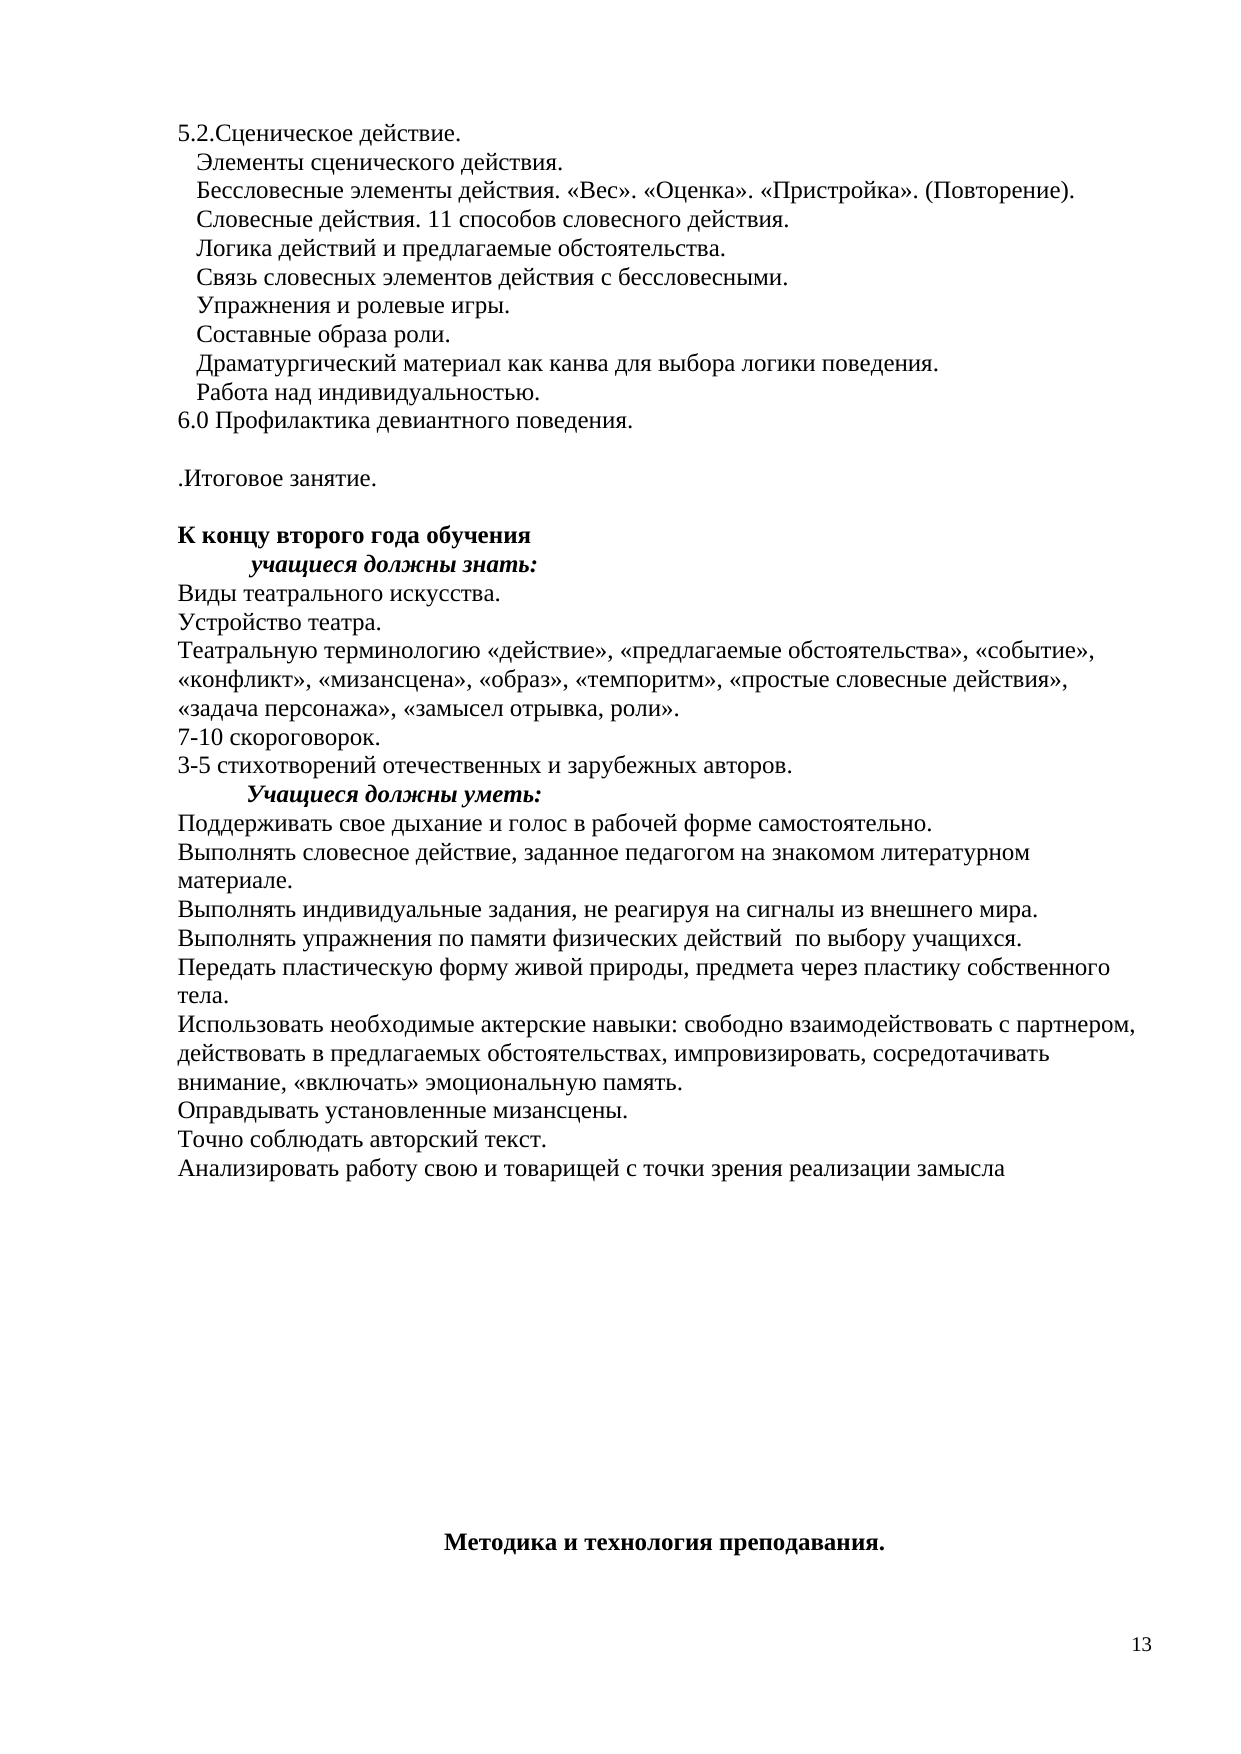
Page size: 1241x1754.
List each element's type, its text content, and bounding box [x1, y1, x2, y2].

text Выполнять индивидуальные задания, не реагируя на сигналы из внешнего мира. [177, 894, 1152, 923]
text Точно соблюдать авторский текст. [177, 1124, 1152, 1153]
text К концу второго года обучения [177, 521, 1152, 549]
text Работа над индивидуальностью. [177, 377, 1152, 406]
text Использовать необходимые актерские навыки: свободно взаимодействовать с партнером, действовать в предлагаемых обстоятельствах, импровизировать, сосредотачивать внимание, «включать» эмоциональную память. [177, 1009, 1152, 1096]
text 3-5 стихотворений отечественных и зарубежных авторов. [177, 751, 1152, 779]
text Анализировать работу свою и товарищей с точки зрения реализации замысла [177, 1153, 1152, 1182]
text Устройство театра. [177, 607, 1152, 636]
text Виды театрального искусства. [177, 578, 1152, 607]
text 7-10 скороговорок. [177, 722, 1152, 751]
text Бессловесные элементы действия. «Вес». «Оценка». «Пристройка». (Повторение). [177, 176, 1152, 204]
text Оправдывать установленные мизансцены. [177, 1096, 1152, 1124]
text Составные образа роли. [177, 319, 1152, 348]
text Связь словесных элементов действия с бессловесными. [177, 262, 1152, 291]
text 6.0 Профилактика девиантного поведения. [177, 406, 1152, 434]
text Выполнять словесное действие, заданное педагогом на знакомом литературном материале. [177, 837, 1152, 894]
text учащиеся должны знать: [177, 549, 1152, 578]
text Словесные действия. 11 способов словесного действия. [177, 204, 1152, 233]
text Театральную терминологию «действие», «предлагаемые обстоятельства», «событие», «конфликт», «мизансцена», «образ», «темпоритм», «простые словесные действия», «задача персонажа», «замысел отрывка, роли». [177, 636, 1152, 722]
text Передать пластическую форму живой природы, предмета через пластику собственного тела. [177, 952, 1152, 1009]
text Методика и технология преподавания. [177, 1527, 1152, 1556]
text Элементы сценического действия. [177, 147, 1152, 176]
text Драматургический материал как канва для выбора логики поведения. [177, 348, 1152, 377]
text Логика действий и предлагаемые обстоятельства. [177, 233, 1152, 262]
text Выполнять упражнения по памяти физических действий по выбору учащихся. [177, 923, 1152, 952]
text Поддерживать свое дыхание и голос в рабочей форме самостоятельно. [177, 808, 1152, 837]
text Учащиеся должны уметь: [177, 779, 1152, 808]
text Упражнения и ролевые игры. [177, 291, 1152, 319]
text 5.2.Сценическое действие. [177, 118, 1152, 147]
text .Итоговое занятие. [177, 463, 1152, 492]
